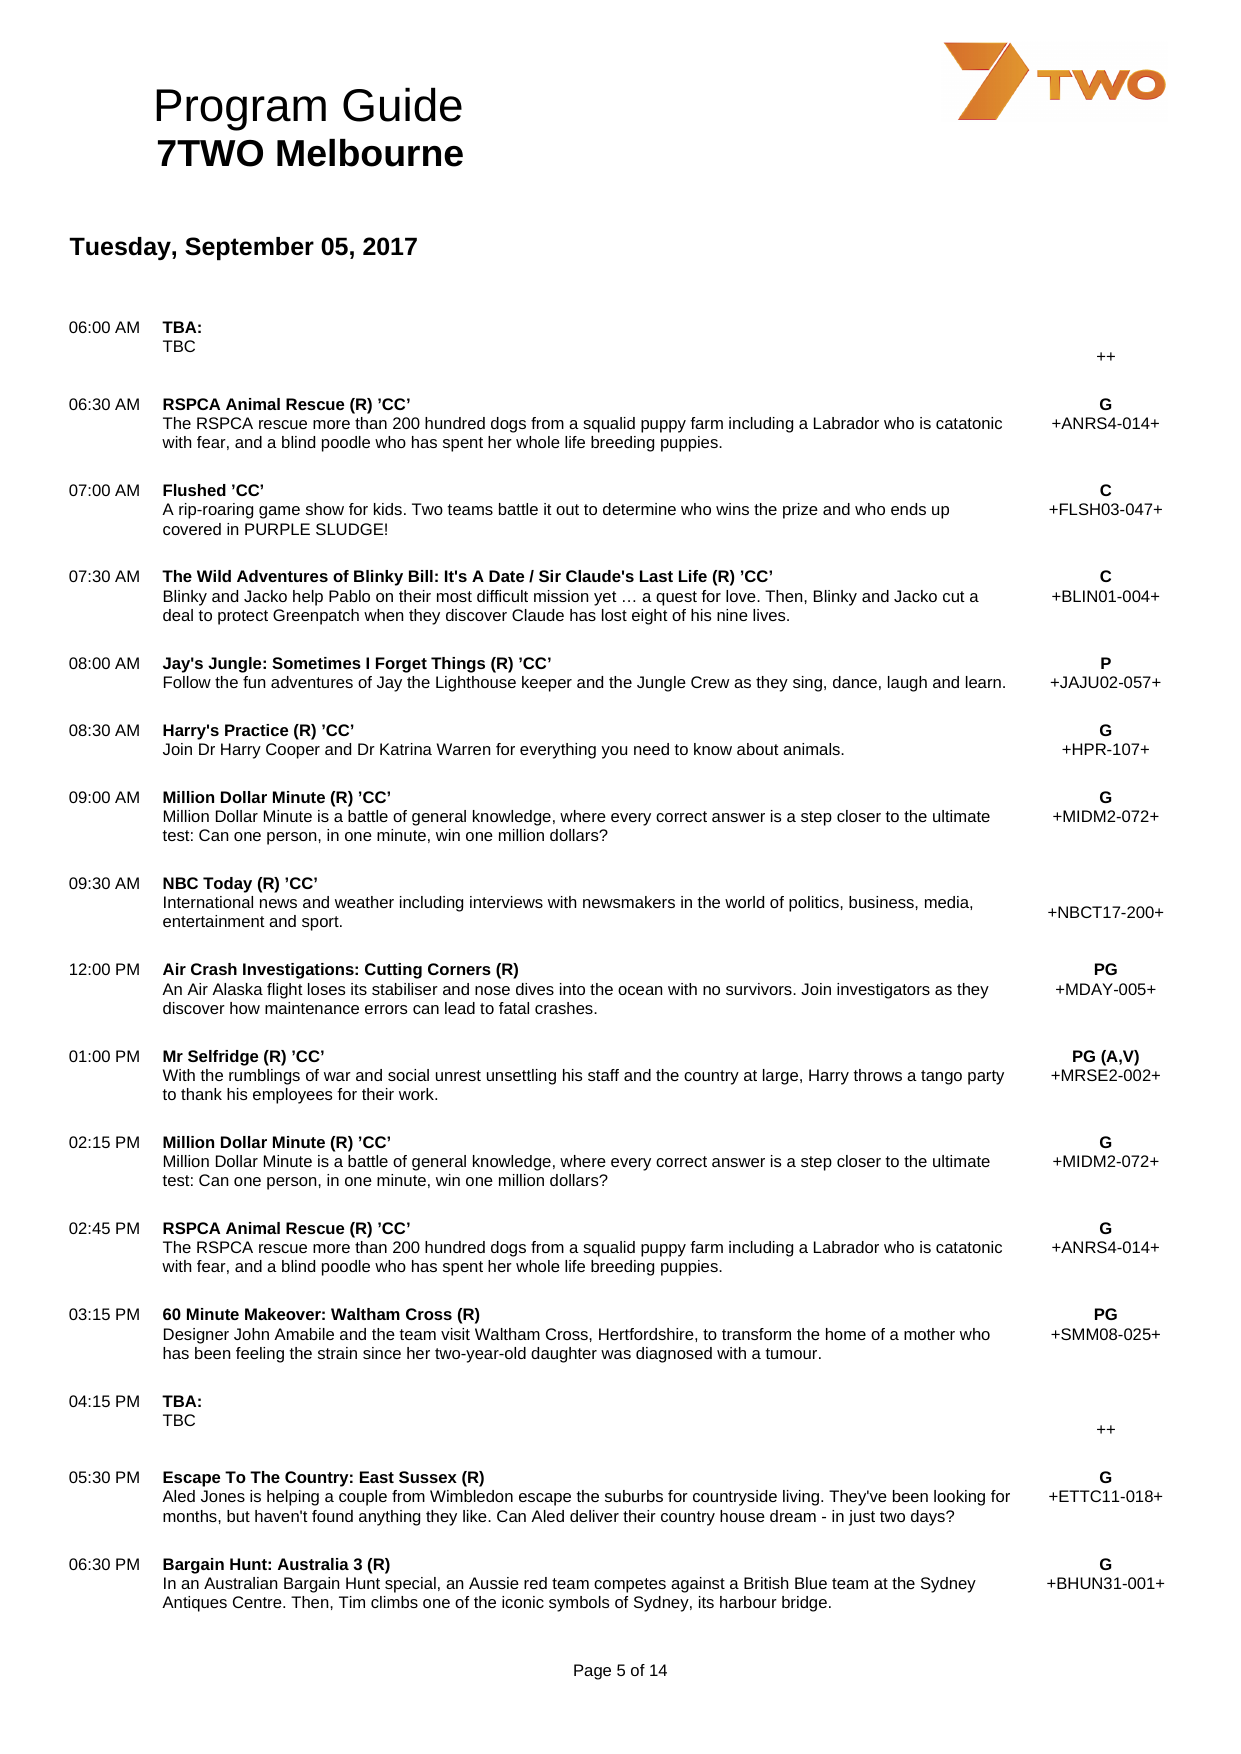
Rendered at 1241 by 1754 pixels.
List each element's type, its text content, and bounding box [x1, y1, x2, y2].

table_header 05:30 PM [51, 1468, 151, 1526]
table_header 07:00 AM [51, 481, 151, 538]
table_header RSPCA Animal Rescue (R) ’CC’ The RSPCA rescue more than 200 hundred dogs from a squalid puppy farm including a Labrador who is catatonic with fear, and a blind poodle who has spent her whole life breeding puppies. [151, 1219, 1022, 1276]
table_header G +BHUN31-001+ [1022, 1554, 1189, 1612]
table_header G +ANRS4-014+ [1022, 1219, 1189, 1276]
table_header C +BLIN01-004+ [1022, 567, 1189, 625]
table_header RSPCA Animal Rescue (R) ’CC’ The RSPCA rescue more than 200 hundred dogs from a squalid puppy farm including a Labrador who is catatonic with fear, and a blind poodle who has spent her whole life breeding puppies. [151, 395, 1022, 452]
table_header 04:15 PM [51, 1391, 151, 1439]
table_header Million Dollar Minute (R) ’CC’ Million Dollar Minute is a battle of general knowledge, where every correct answer is a step closer to the ultimate test: Can one person, in one minute, win one million dollars? [151, 1133, 1022, 1190]
table_header 12:00 PM [51, 960, 151, 1018]
table_header ++ [1022, 1391, 1189, 1439]
table_header PG (A,V) +MRSE2-002+ [1022, 1046, 1189, 1104]
table_header 09:00 AM [51, 788, 151, 845]
table_header 06:30 AM [51, 395, 151, 452]
table_header Air Crash Investigations: Cutting Corners (R) An Air Alaska flight loses its stabiliser and nose dives into the ocean with no survivors. Join investigators as they discover how maintenance errors can lead to fatal crashes. [151, 960, 1022, 1018]
table_header Million Dollar Minute (R) ’CC’ Million Dollar Minute is a battle of general knowledge, where every correct answer is a step closer to the ultimate test: Can one person, in one minute, win one million dollars? [151, 788, 1022, 845]
table_header 02:15 PM [51, 1133, 151, 1190]
table_header 09:30 AM [51, 874, 151, 931]
table_header PG +SMM08-025+ [1022, 1305, 1189, 1363]
table_header Harry's Practice (R) ’CC’ Join Dr Harry Cooper and Dr Katrina Warren for everything you need to know about animals. [151, 721, 1022, 759]
table_header 06:30 PM [51, 1554, 151, 1612]
table_header TBA: TBC [151, 1391, 1022, 1439]
table_header 02:45 PM [51, 1219, 151, 1276]
table_header Jay's Jungle: Sometimes I Forget Things (R) ’CC’ Follow the fun adventures of Jay the Lighthouse keeper and the Jungle Crew as they sing, dance, laugh and learn. [151, 654, 1022, 692]
table_header G +ETTC11-018+ [1022, 1468, 1189, 1526]
table_header G +ANRS4-014+ [1022, 395, 1189, 452]
table_header TBA: TBC [151, 318, 1022, 366]
table_header ++ [1022, 318, 1189, 366]
text Tuesday, September 05, 2017 [62, 232, 1178, 261]
table_header 01:00 PM [51, 1046, 151, 1104]
table_header G +MIDM2-072+ [1022, 1133, 1189, 1190]
table_header P +JAJU02-057+ [1022, 654, 1189, 692]
table_header +NBCT17-200+ [1022, 874, 1189, 931]
table_header Mr Selfridge (R) ’CC’ With the rumblings of war and social unrest unsettling his staff and the country at large, Harry throws a tango party to thank his employees for their work. [151, 1046, 1022, 1104]
table_header C +FLSH03-047+ [1022, 481, 1189, 538]
table_header 06:00 AM [51, 318, 151, 366]
table_header NBC Today (R) ’CC’ International news and weather including interviews with newsmakers in the world of politics, business, media, entertainment and sport. [151, 874, 1022, 931]
table_header 08:00 AM [51, 654, 151, 692]
table_header 03:15 PM [51, 1305, 151, 1363]
table_header G +HPR-107+ [1022, 721, 1189, 759]
table_header 60 Minute Makeover: Waltham Cross (R) Designer John Amabile and the team visit Waltham Cross, Hertfordshire, to transform the home of a mother who has been feeling the strain since her two-year-old daughter was diagnosed with a tumour. [151, 1305, 1022, 1363]
table_header PG +MDAY-005+ [1022, 960, 1189, 1018]
table_header The Wild Adventures of Blinky Bill: It's A Date / Sir Claude's Last Life (R) ’CC’ Blinky and Jacko help Pablo on their most difficult mission yet … a quest for love. Then, Blinky and Jacko cut a deal to protect Greenpatch when they discover Claude has lost eight of his nine lives. [151, 567, 1022, 625]
table_header G +MIDM2-072+ [1022, 788, 1189, 845]
table_header Escape To The Country: East Sussex (R) Aled Jones is helping a couple from Wimbledon escape the suburbs for countryside living. They've been looking for months, but haven't found anything they like. Can Aled deliver their country house dream - in just two days? [151, 1468, 1022, 1526]
table_header Flushed ’CC’ A rip-roaring game show for kids. Two teams battle it out to determine who wins the prize and who ends up covered in PURPLE SLUDGE! [151, 481, 1022, 538]
picture [941, 41, 1168, 122]
table_header 07:30 AM [51, 567, 151, 625]
table_header 08:30 AM [51, 721, 151, 759]
